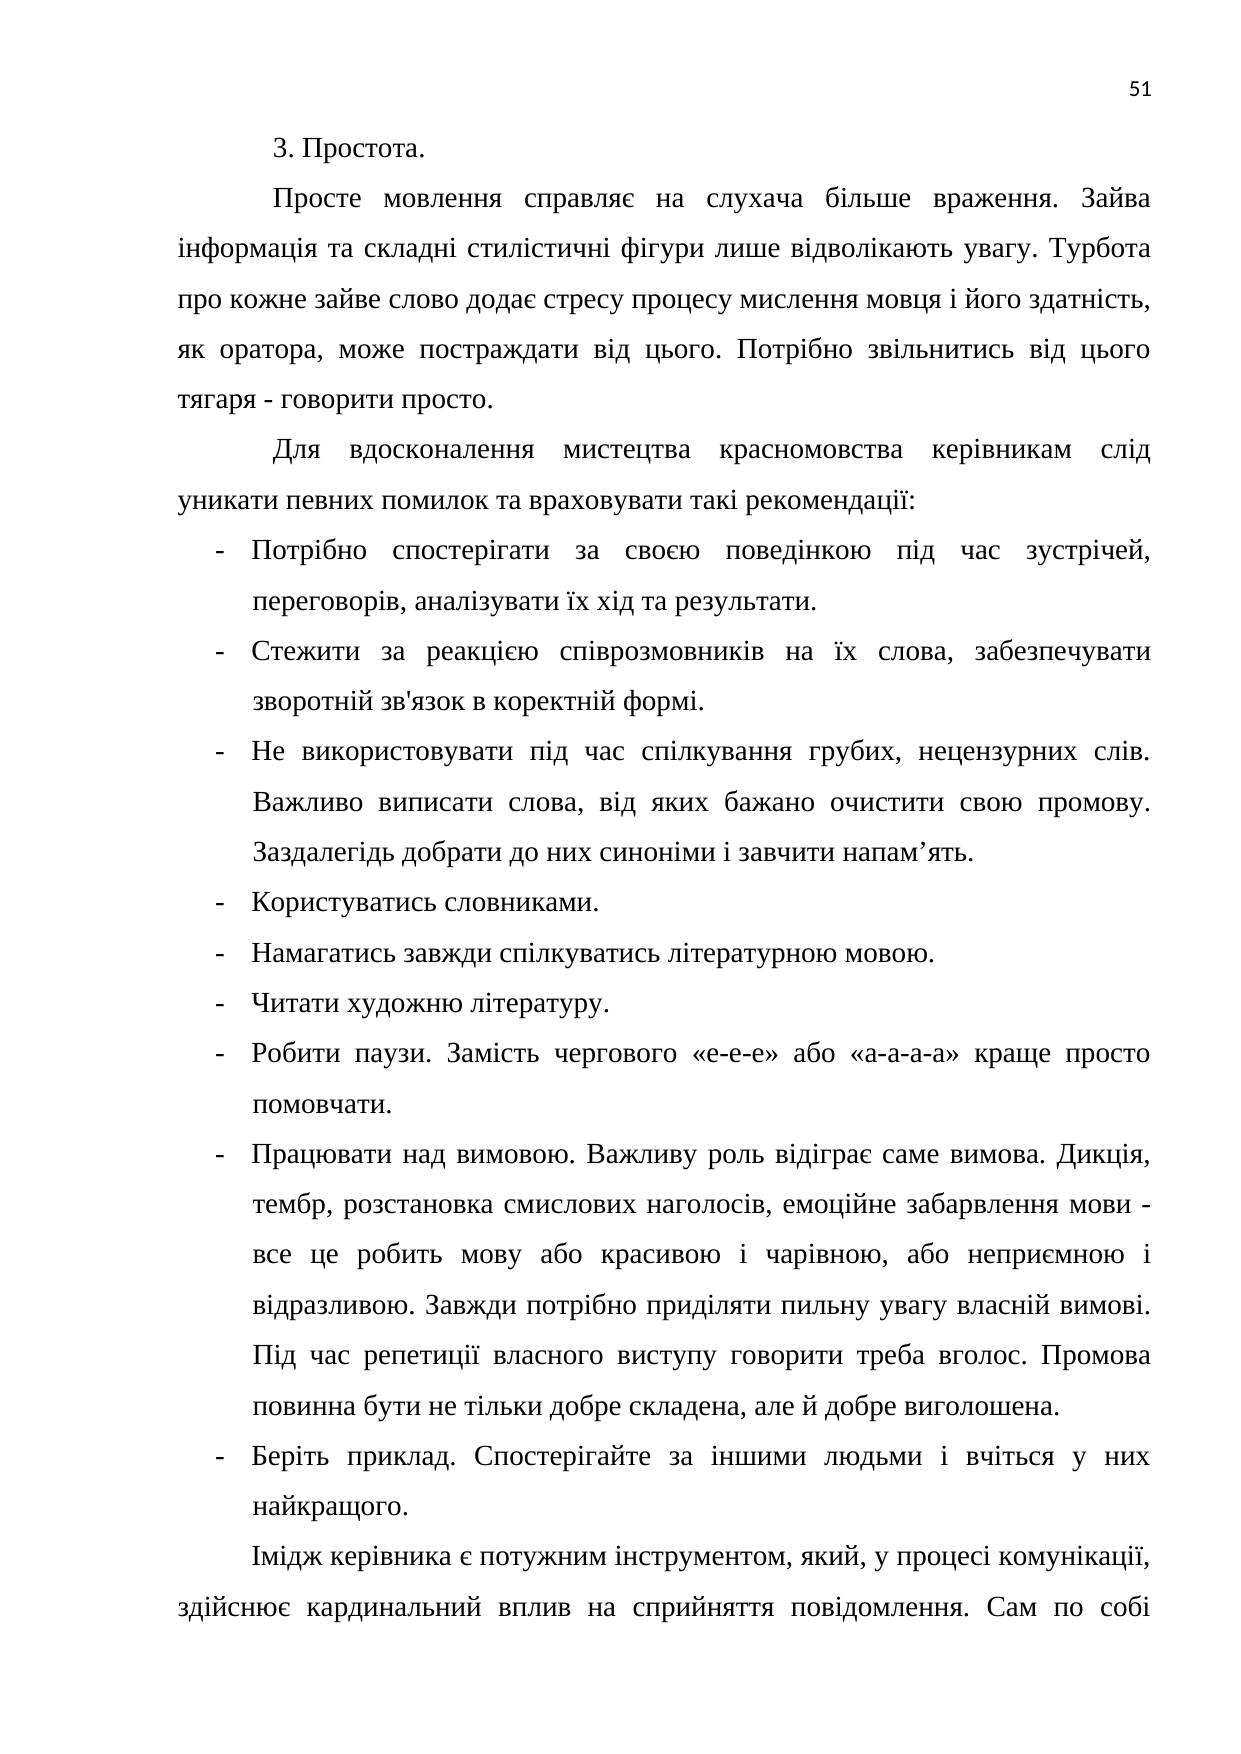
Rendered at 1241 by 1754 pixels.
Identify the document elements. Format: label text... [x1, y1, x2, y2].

list Потрібно спостерігати за своєю поведінкою під час зустрічей, переговорів, аналізувати їх хід та результати. [215, 532, 1152, 616]
list Читати художню літературу. [215, 985, 1152, 1019]
text Просте мовлення справляє на слухача більше враження. Зайва інформація та складні стилістичні фігури лише відволікають увагу. Турбота про кожне зайве слово додає стресу процесу мислення мовця і його здатність, як оратора, може постраждати від цього. Потрібно звільнитись від цього тягаря - говорити просто. [177, 180, 1152, 415]
list Стежити за реакцією співрозмовників на їх слова, забезпечувати зворотній зв'язок в коректній формі. [215, 633, 1152, 717]
list Працювати над вимовою. Важливу роль відіграє саме вимова. Дикція, тембр, розстановка смислових наголосів, емоційне забарвлення мови - все це робить мову або красивою і чарівною, або неприємною і відразливою. Завжди потрібно приділяти пильну увагу власній вимові. Під час репетиції власного виступу говорити треба вголос. Промова повинна бути не тільки добре складена, але й добре виголошена. [215, 1136, 1152, 1421]
list Не використовувати під час спілкування грубих, нецензурних слів. Важливо виписати слова, від яких бажано очистити свою промову. Заздалегідь добрати до них синоніми і завчити напам’ять. [215, 733, 1152, 868]
list Намагатись завжди спілкуватись літературною мовою. [215, 935, 1152, 968]
text Для вдосконалення мистецтва красномовства керівникам слід уникати певних помилок та враховувати такі рекомендації: [177, 432, 1152, 516]
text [177, 1538, 1152, 1622]
text 3. Простота. [177, 130, 1152, 163]
list Робити паузи. Замість чергового «е-е-е» або «а-а-а-а» краще просто помовчати. [215, 1035, 1152, 1119]
list Користуватись словниками. [215, 884, 1152, 918]
list Беріть приклад. Спостерігайте за іншими людьми і вчіться у них найкращого. [215, 1438, 1152, 1522]
